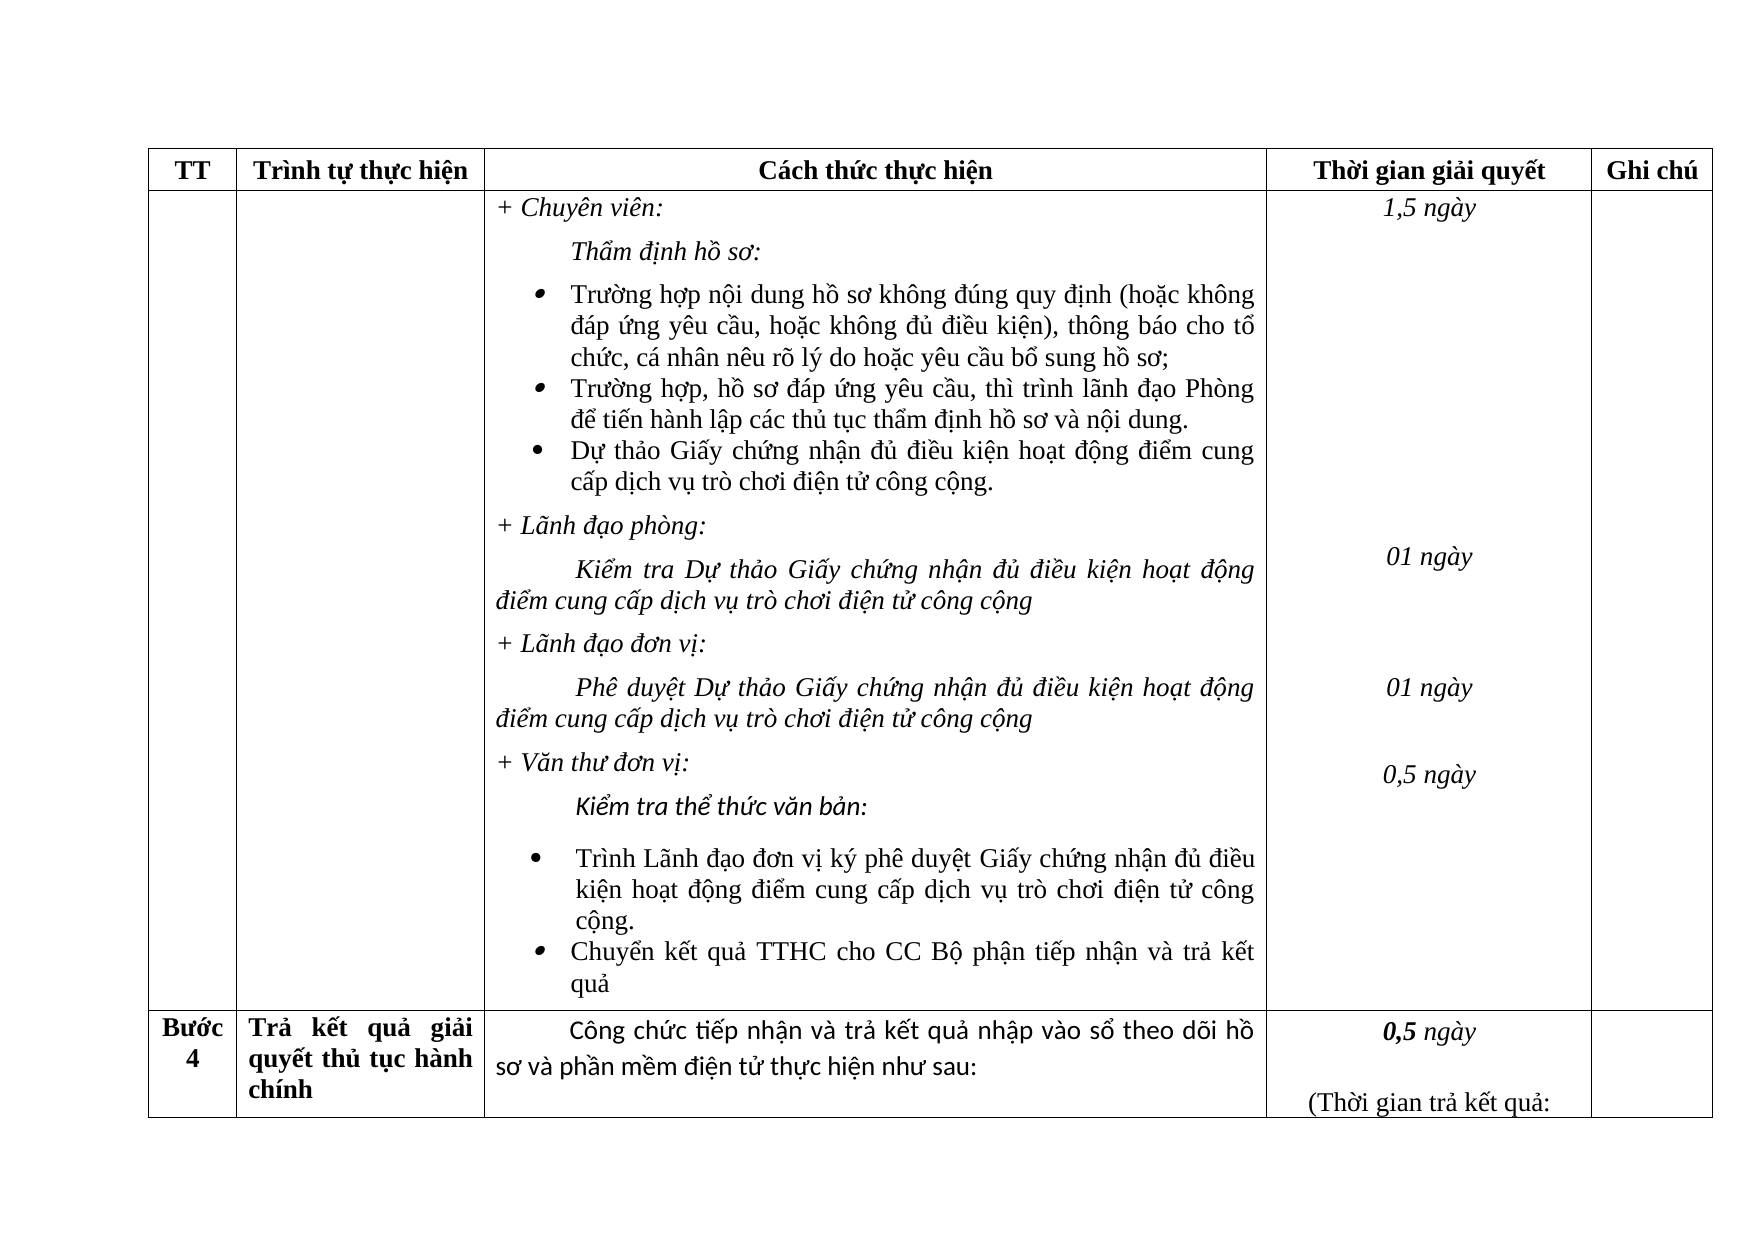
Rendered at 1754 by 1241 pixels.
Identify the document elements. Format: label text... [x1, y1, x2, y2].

table_header Ghi chú [1592, 149, 1712, 190]
table_header Trình tự thực hiện [237, 149, 484, 190]
table_cell + Chuyên viên: Thẩm định hồ sơ: Trường hợp nội dung hồ sơ không đúng quy định (hoặc không đáp ứng yêu cầu, hoặc không đủ điều kiện), thông báo cho tổ chức, cá nhân nêu rõ lý do hoặc yêu cầu bổ sung hồ sơ; Trường hợp, hồ sơ đáp ứng yêu cầu, thì trình lãnh đạo Phòng để tiến hành lập các thủ tục thẩm định hồ sơ và nội dung. Dự thảo Giấy chứng nhận đủ điều kiện hoạt động điểm cung cấp dịch vụ trò chơi điện tử công cộng. + Lãnh đạo phòng: Kiểm tra Dự thảo Giấy chứng nhận đủ điều kiện hoạt động điểm cung cấp dịch vụ trò chơi điện tử công cộng + Lãnh đạo đơn vị: Phê duyệt Dự thảo Giấy chứng nhận đủ điều kiện hoạt động điểm cung cấp dịch vụ trò chơi điện tử công cộng + Văn thư đơn vị: Kiểm tra thể thức văn bản: Trình Lãnh đạo đơn vị ký phê duyệt Giấy chứng nhận đủ điều kiện hoạt động điểm cung cấp dịch vụ trò chơi điện tử công cộng. Chuyển kết quả TTHC cho CC Bộ phận tiếp nhận và trả kết quả [485, 191, 1266, 1010]
table_cell [1592, 1011, 1712, 1117]
table_header Cách thức thực hiện [485, 149, 1266, 190]
table_cell [1592, 191, 1712, 1010]
table_cell 1,5 ngày 01 ngày 01 ngày 0,5 ngày [1267, 191, 1591, 1010]
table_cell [485, 1011, 1266, 1117]
table_header Thời gian giải quyết [1267, 149, 1591, 190]
table_header TT [149, 149, 236, 190]
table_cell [1267, 1011, 1591, 1117]
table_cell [237, 1011, 484, 1117]
table_cell Bước 4 [149, 1011, 236, 1117]
